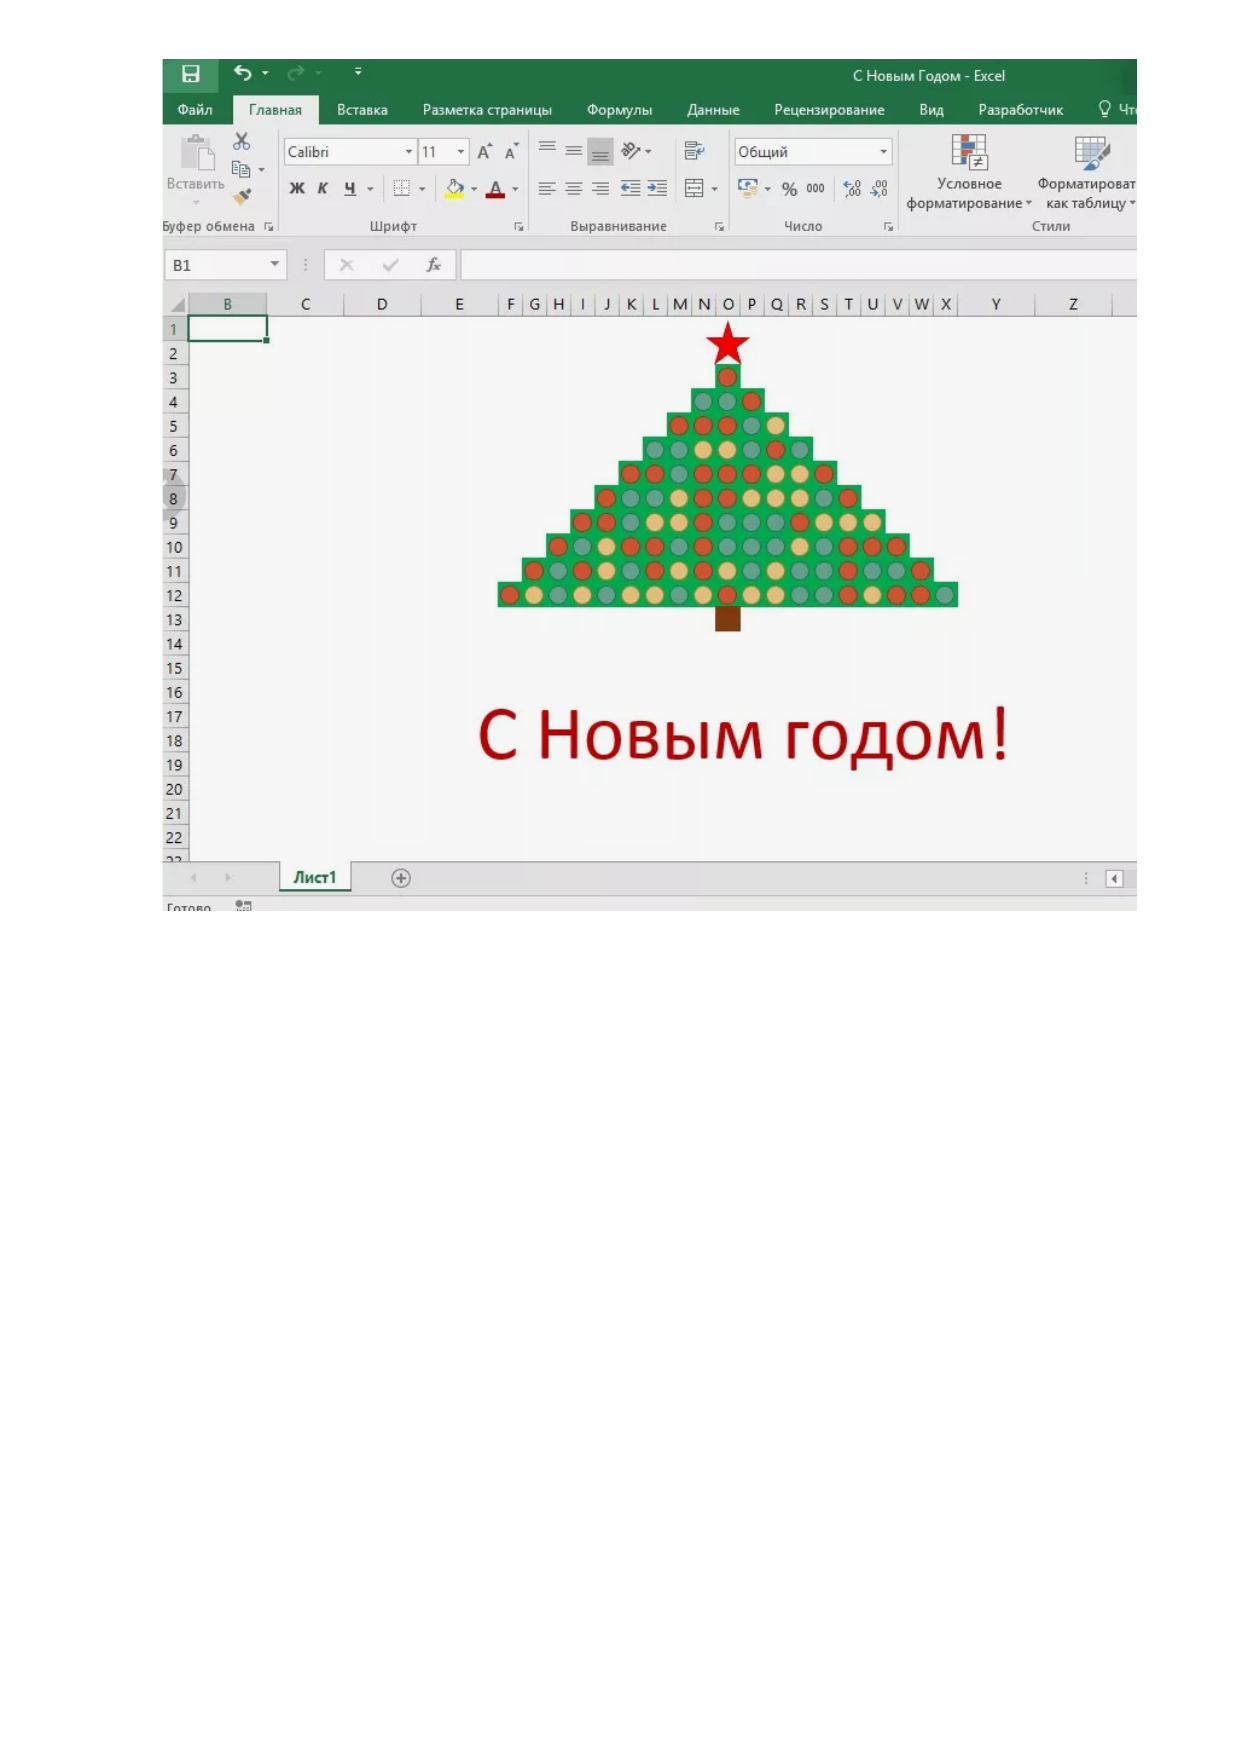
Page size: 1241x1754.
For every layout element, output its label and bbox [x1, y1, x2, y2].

picture [162, 59, 1137, 911]
